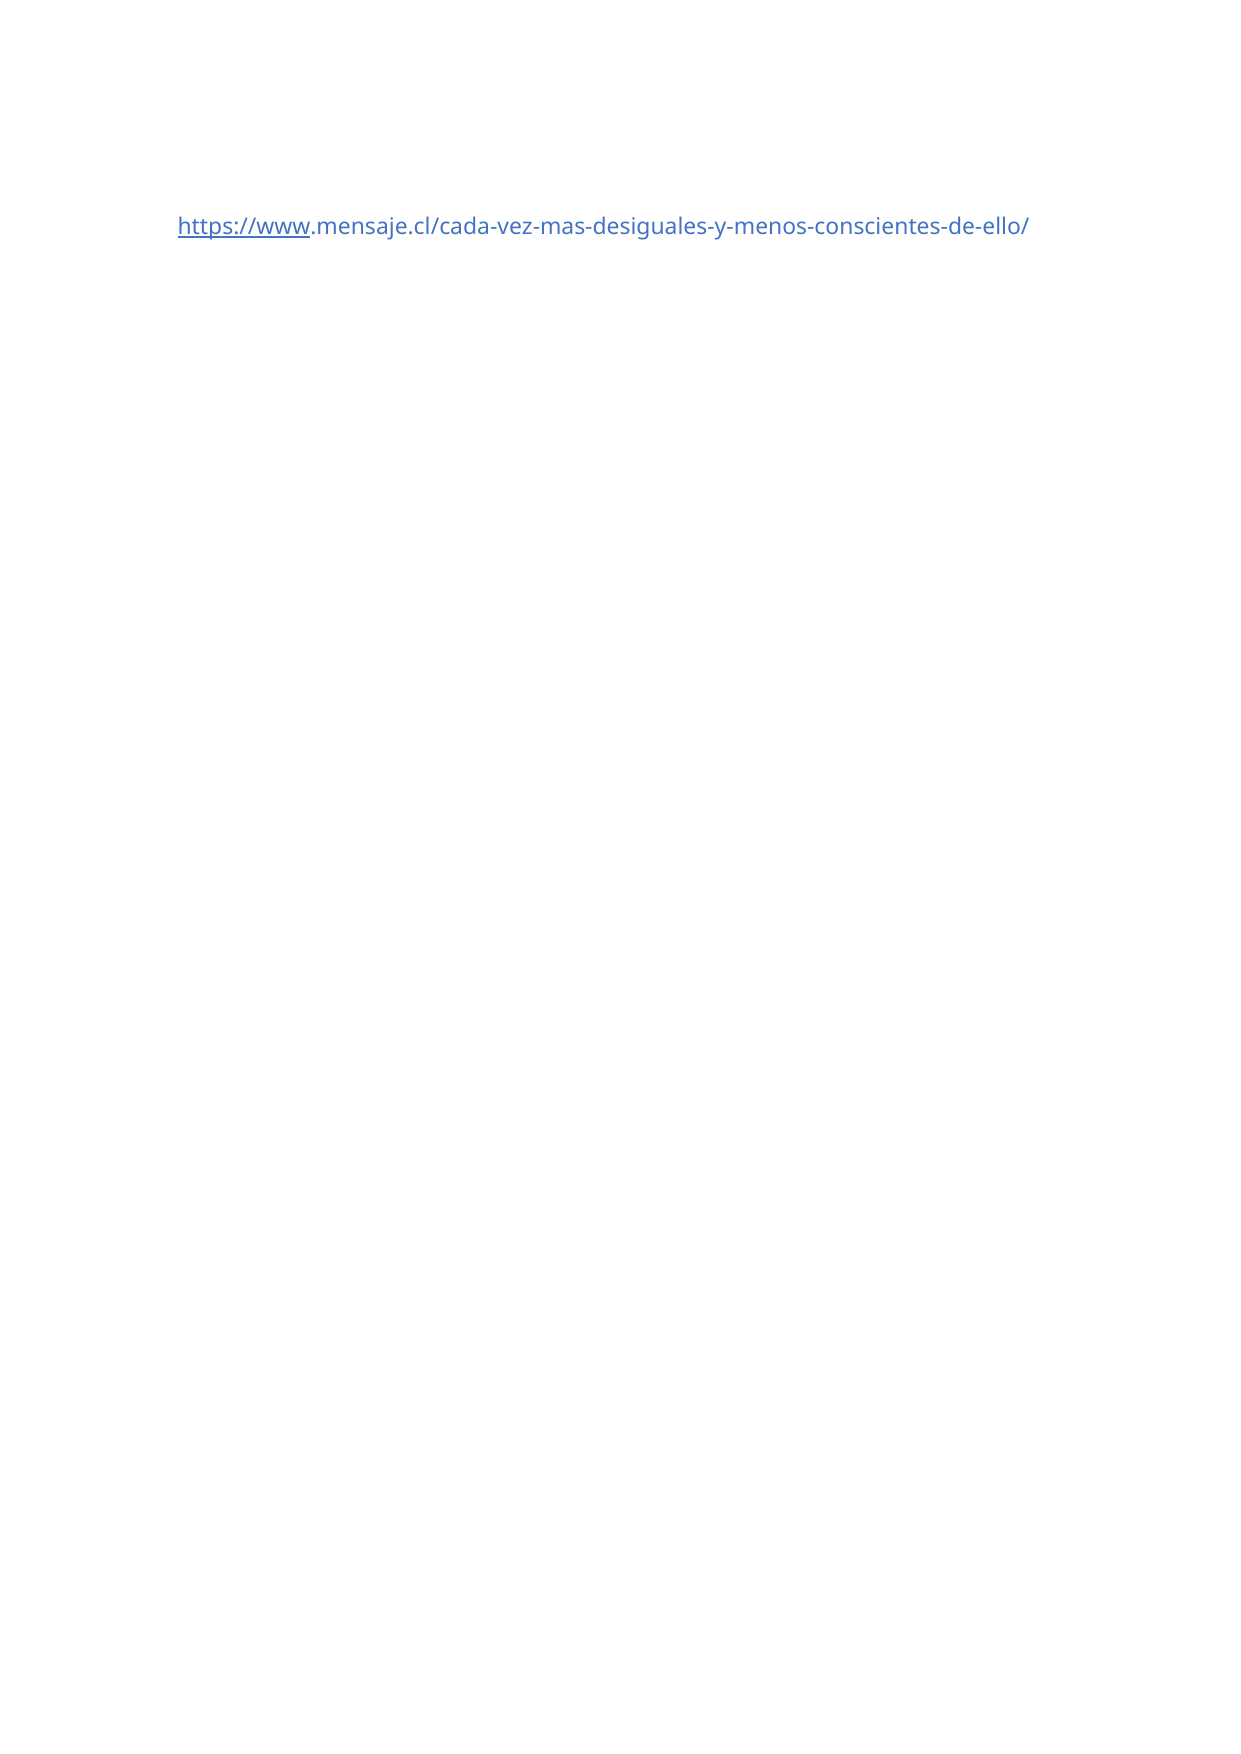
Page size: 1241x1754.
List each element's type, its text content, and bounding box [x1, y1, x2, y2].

text https://www.mensaje.cl/cada-vez-mas-desiguales-y-menos-conscientes-de-ello/ [177, 210, 1063, 241]
